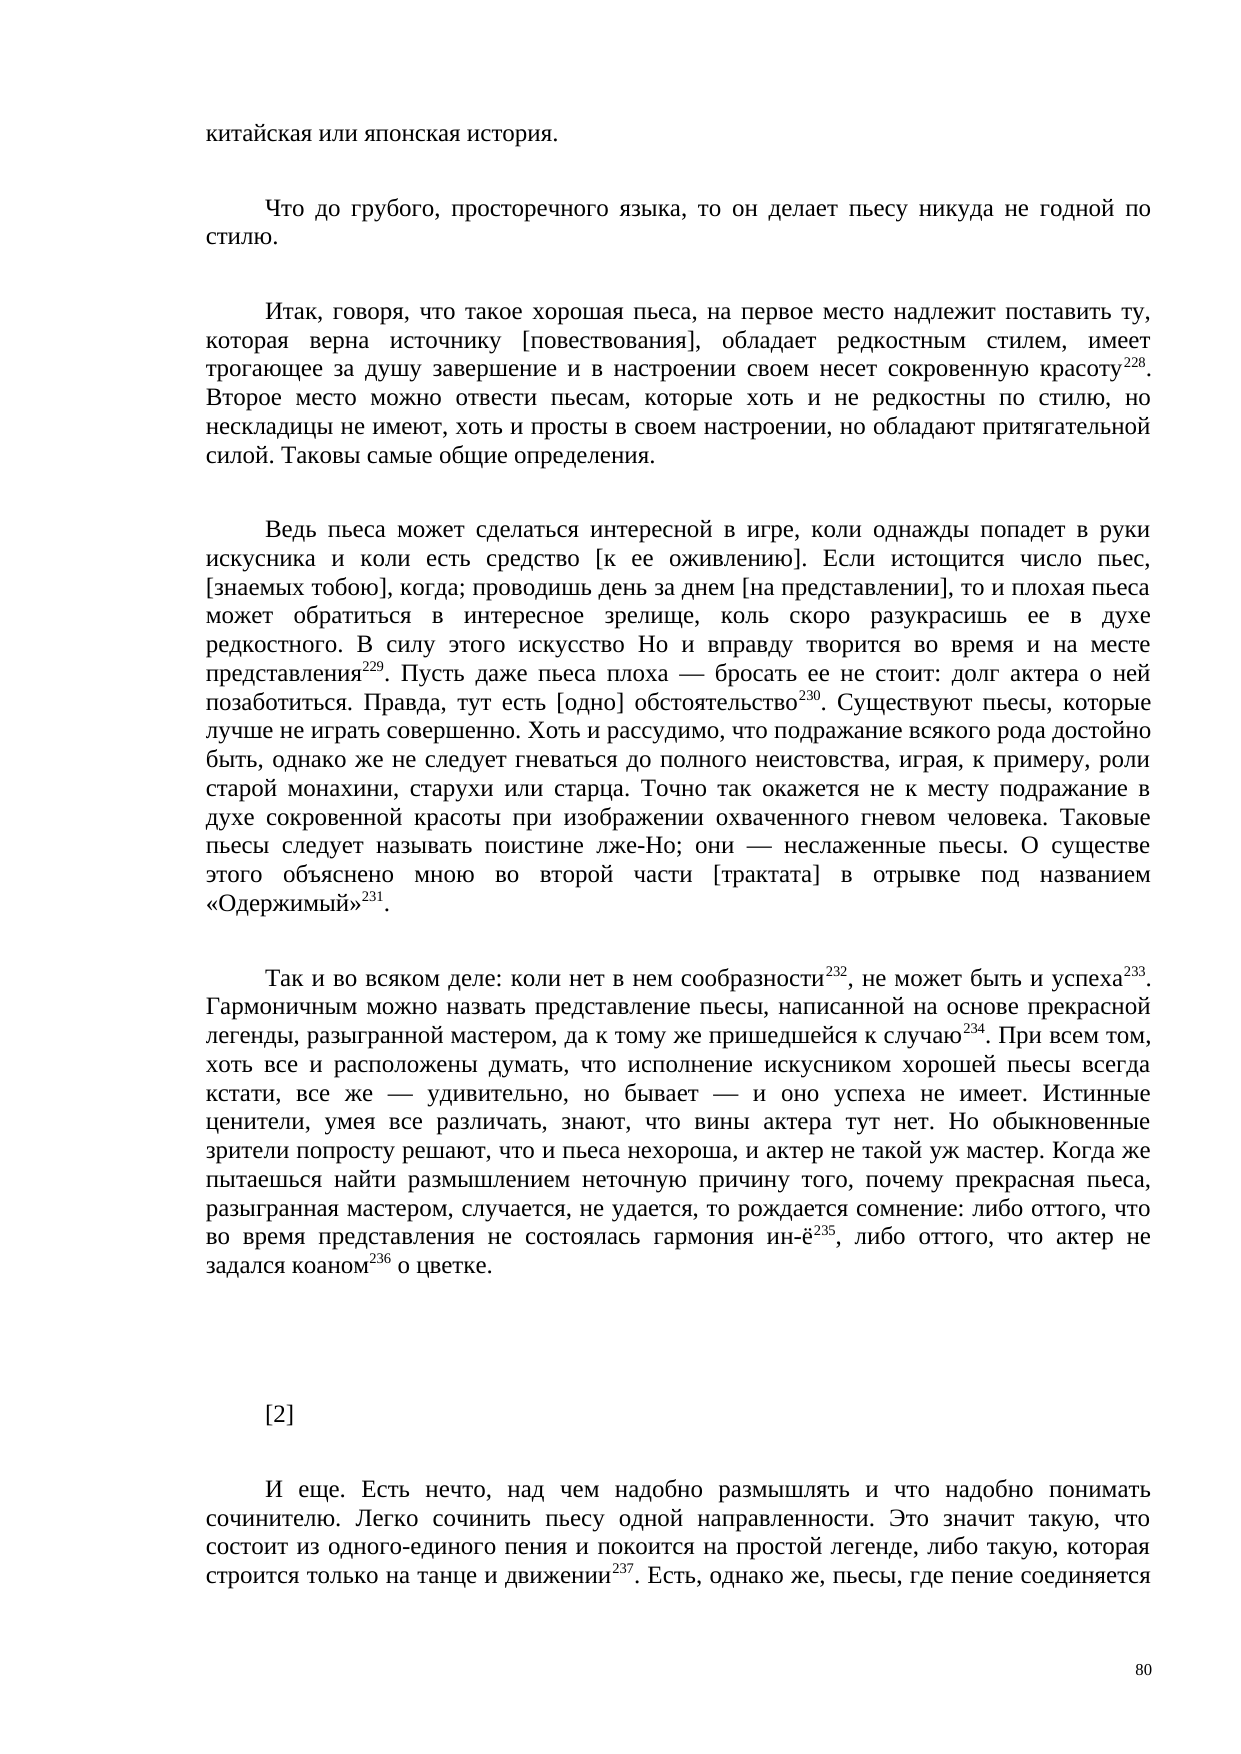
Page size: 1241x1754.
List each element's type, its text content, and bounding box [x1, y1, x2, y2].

text [2] [206, 1399, 1152, 1428]
text Ведь пьеса может сделаться интересной в игре, коли однажды попадет в руки искусника и коли есть средство [к ее оживлению]. Если истощится число пьес, [знаемых тобою], когда; проводишь день за днем [на представлении], то и плохая пьеса может обратиться в интересное зрелище, коль скоро разукрасишь ее в духе редкостного. В силу этого искусство Но и вправду творится во время и на месте представления. Пусть даже пьеса плоха — бросать ее не стоит: долг актера о ней позаботиться. Правда, тут есть [одно] обстоятельство. Существуют пьесы, которые лучше не играть совершенно. Хоть и рассудимо, что подражание всякого рода достойно быть, однако же не следует гневаться до полного неистовства, играя, к примеру, роли старой монахини, старухи или старца. Точно так окажется не к месту подражание в духе сокровенной красоты при изображении охваченного гневом человека. Таковые пьесы следует называть поистине лже-Но; они — неслаженные пьесы. О существе этого объяснено мною во второй части [трактата] в отрывке под названием «Одержимый». [206, 514, 1152, 917]
text Так и во всяком деле: коли нет в нем сообразности, не может быть и успеха. Гармоничным можно назвать представление пьесы, написанной на основе прекрасной легенды, разыгранной мастером, да к тому же пришедшейся к случаю. При всем том, хоть все и расположены думать, что исполнение искусником хорошей пьесы всегда кстати, все же — удивительно, но бывает — и оно успеха не имеет. Истинные ценители, умея все различать, знают, что вины актера тут нет. Но обыкновенные зрители попросту решают, что и пьеса нехороша, и актер не такой уж мастер. Когда же пытаешься найти размышлением неточную причину того, почему прекрасная пьеса, разыгранная мастером, случается, не удается, то рождается сомнение: либо оттого, что во время представления не состоялась гармония ин-ё, либо оттого, что актер не задался коаном о цветке. [206, 963, 1152, 1279]
text Что до грубого, просторечного языка, то он делает пьесу никуда не годной по стилю. [206, 193, 1152, 250]
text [206, 118, 1152, 147]
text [206, 1474, 1152, 1589]
text Итак, говоря, что такое хорошая пьеса, на первое место надлежит поставить ту, которая верна источнику [повествования], обладает редкостным стилем, имеет трогающее за душу завершение и в настроении своем несет сокровенную красоту. Второе место можно отвести пьесам, которые хоть и не редкостны по стилю, но нескладицы не имеют, хоть и просты в своем настроении, но обладают притягательной силой. Таковы самые общие определения. [206, 296, 1152, 468]
